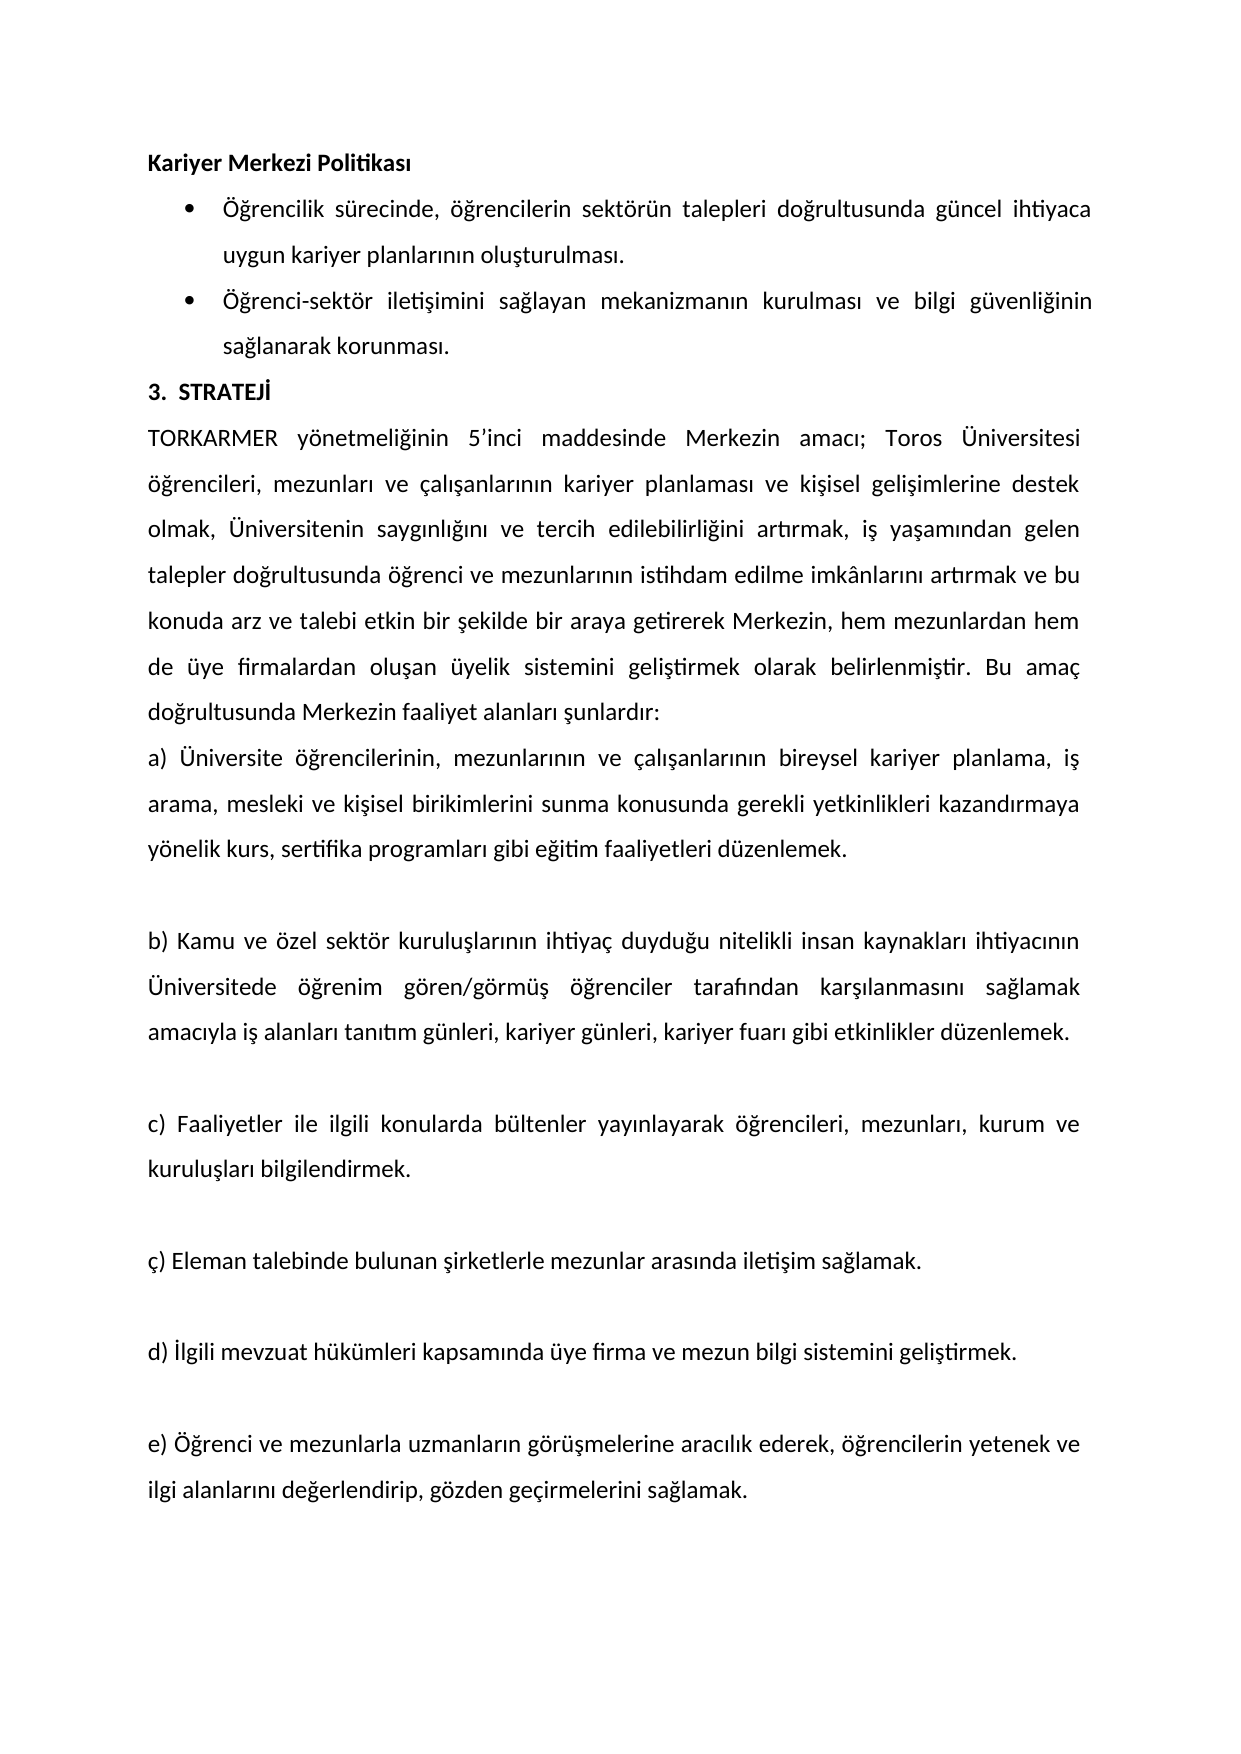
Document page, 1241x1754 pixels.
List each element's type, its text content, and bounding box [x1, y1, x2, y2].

text Kariyer Merkezi Politikası [148, 148, 1093, 178]
list Öğrencilik sürecinde, öğrencilerin sektörün talepleri doğrultusunda güncel ihtiyaca uygun kariyer planlarının oluşturulması. [185, 193, 1093, 269]
text 3. STRATEJİ [148, 376, 1093, 407]
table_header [136, 422, 1093, 1517]
list Öğrenci-sektör iletişimini sağlayan mekanizmanın kurulması ve bilgi güvenliğinin sağlanarak korunması. [185, 285, 1093, 361]
